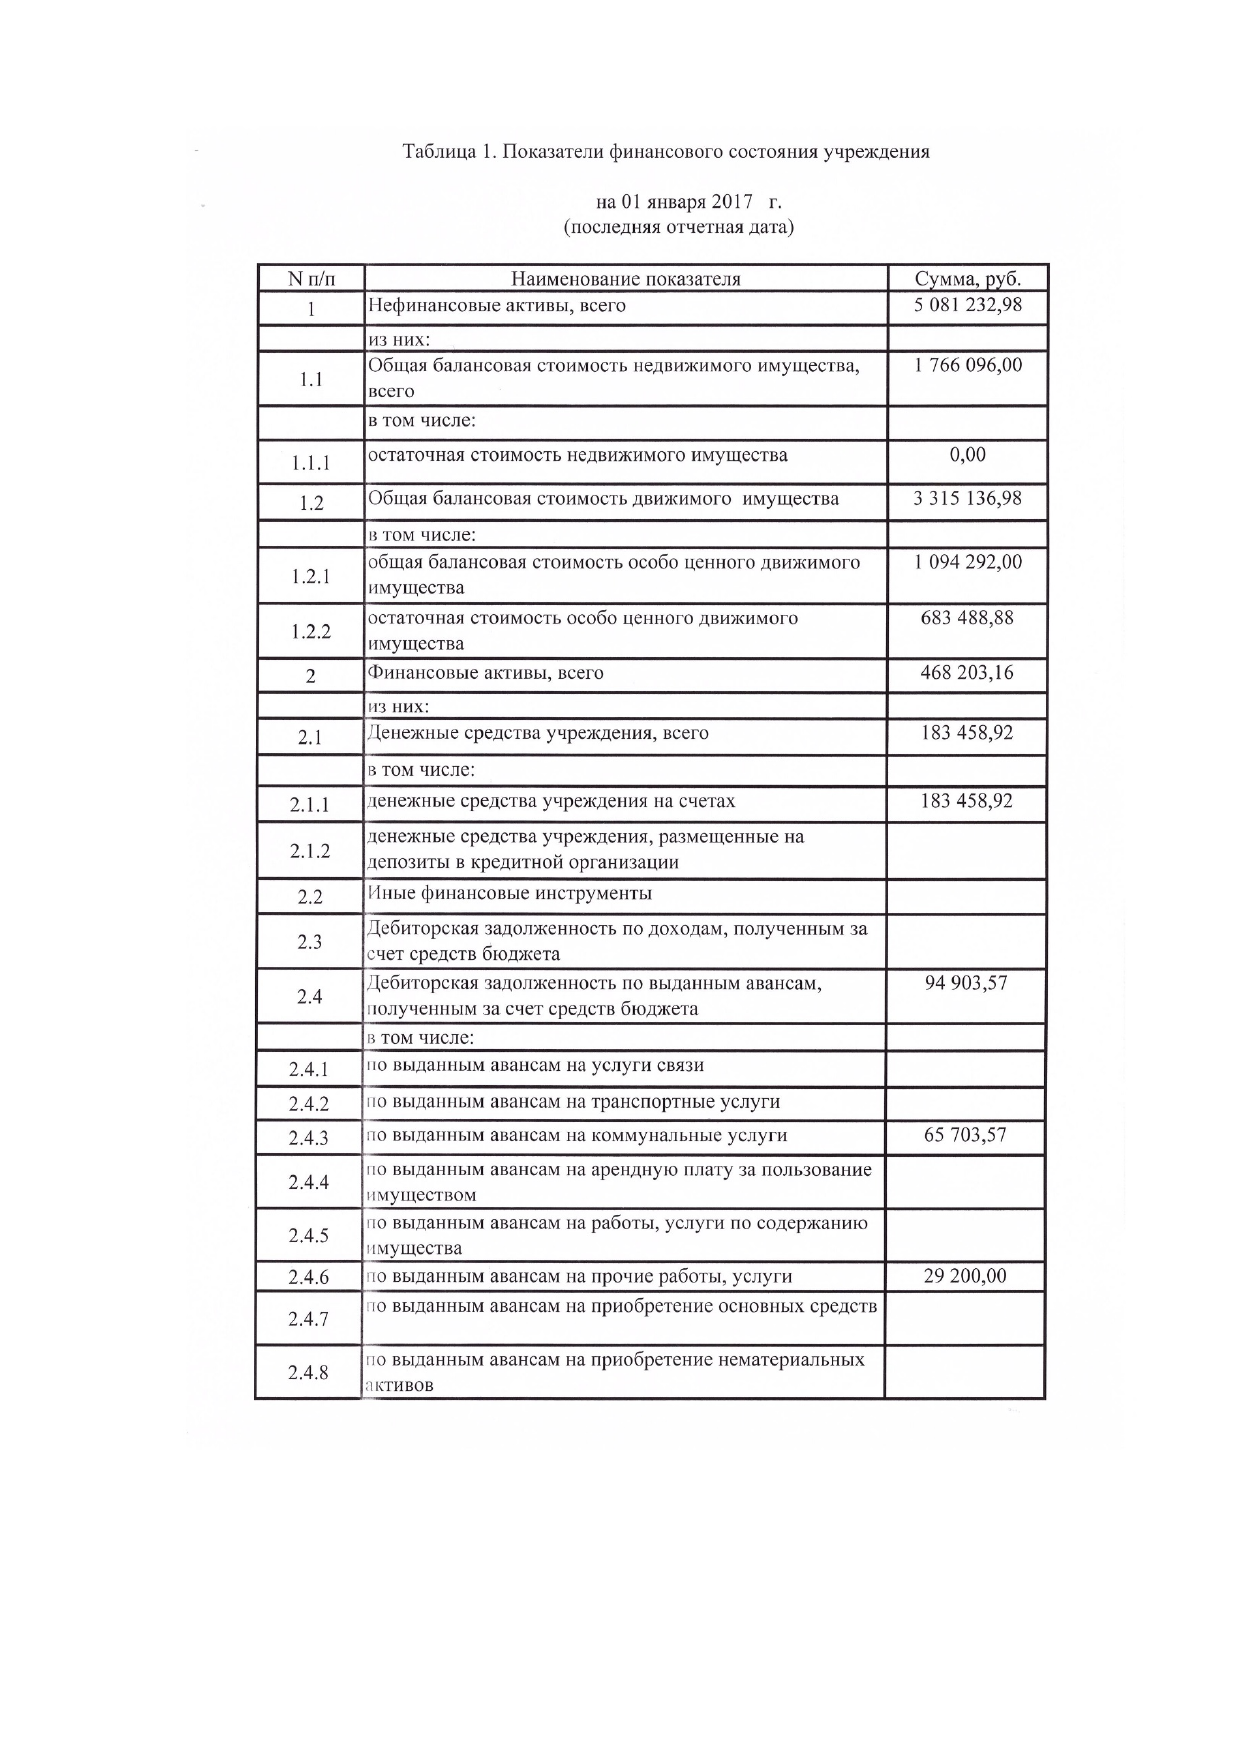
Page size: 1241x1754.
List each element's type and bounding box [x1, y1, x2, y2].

picture [177, 118, 1151, 1458]
